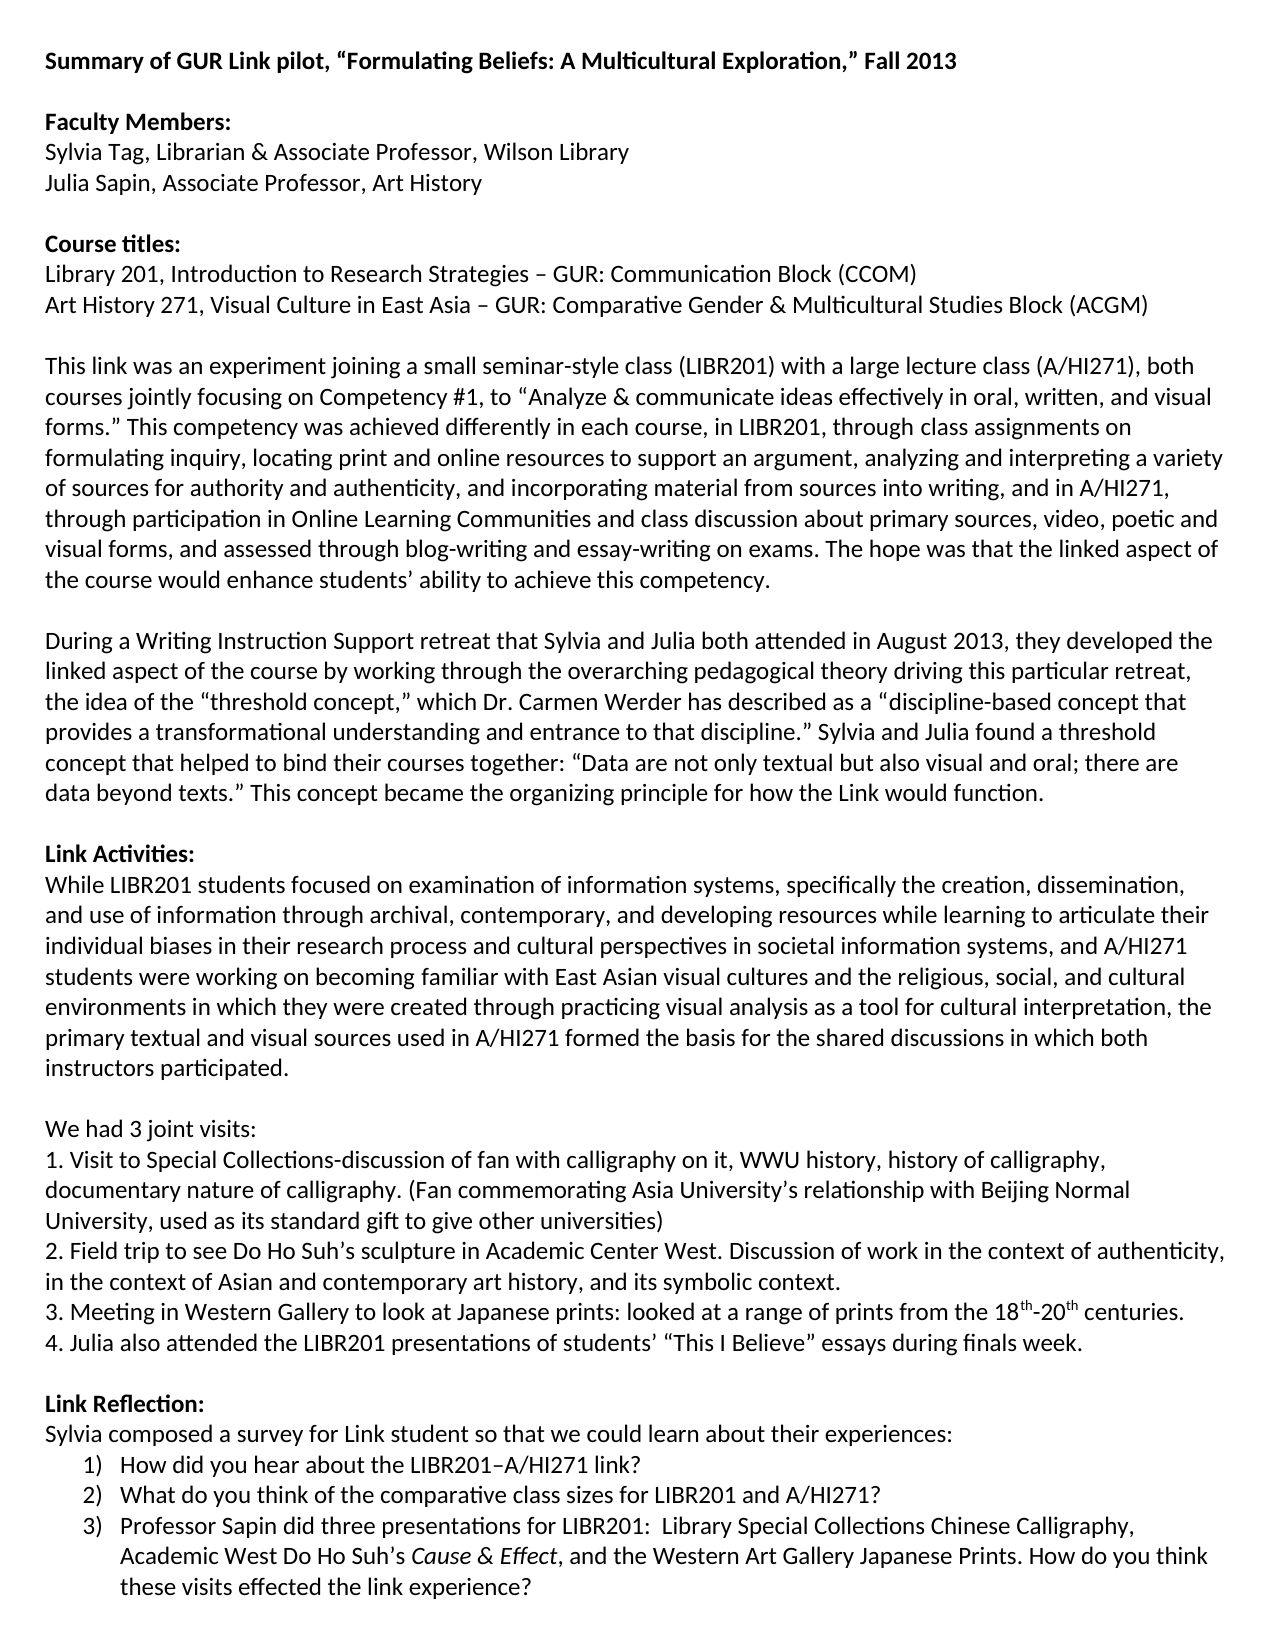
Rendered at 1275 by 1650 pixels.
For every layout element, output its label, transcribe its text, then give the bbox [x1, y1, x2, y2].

text Faculty Members: [45, 106, 1230, 137]
text Course titles: [45, 228, 1230, 259]
text Sylvia Tag, Librarian & Associate Professor, Wilson Library [45, 137, 1230, 167]
list Professor Sapin did three presentations for LIBR201: Library Special Collections Chinese Calligraphy, Academic West Do Ho Suh’s Cause & Effect, and the Western Art Gallery Japanese Prints. How do you think these visits effected the link experience? [82, 1510, 1230, 1602]
text 2. Field trip to see Do Ho Suh’s sculpture in Academic Center West. Discussion of work in the context of authenticity, in the context of Asian and contemporary art history, and its symbolic context. [45, 1235, 1230, 1296]
text We had 3 joint visits: [45, 1113, 1230, 1144]
text While LIBR201 students focused on examination of information systems, specifically the creation, dissemination, and use of information through archival, contemporary, and developing resources while learning to articulate their individual biases in their research process and cultural perspectives in societal information systems, and A/HI271 students were working on becoming familiar with East Asian visual cultures and the religious, social, and cultural environments in which they were created through practicing visual analysis as a tool for cultural interpretation, the primary textual and visual sources used in A/HI271 formed the basis for the shared discussions in which both instructors participated. [45, 869, 1230, 1083]
text Library 201, Introduction to Research Strategies – GUR: Communication Block (CCOM) [45, 259, 1230, 289]
text Link Activities: [45, 838, 1230, 869]
text Sylvia composed a survey for Link student so that we could learn about their experiences: [45, 1418, 1230, 1449]
text 3. Meeting in Western Gallery to look at Japanese prints: looked at a range of prints from the 18th-20th centuries. [45, 1296, 1230, 1327]
list What do you think of the comparative class sizes for LIBR201 and A/HI271? [82, 1479, 1230, 1510]
text 4. Julia also attended the LIBR201 presentations of students’ “This I Believe” essays during finals week. [45, 1327, 1230, 1357]
text Art History 271, Visual Culture in East Asia – GUR: Comparative Gender & Multicultural Studies Block (ACGM) [45, 289, 1230, 320]
text Summary of GUR Link pilot, “Formulating Beliefs: A Multicultural Exploration,” Fall 2013 [45, 45, 1230, 76]
text Link Reflection: [45, 1388, 1230, 1418]
list How did you hear about the LIBR201–A/HI271 link? [82, 1449, 1230, 1479]
text Julia Sapin, Associate Professor, Art History [45, 167, 1230, 198]
text 1. Visit to Special Collections-discussion of fan with calligraphy on it, WWU history, history of calligraphy, documentary nature of calligraphy. (Fan commemorating Asia University’s relationship with Beijing Normal University, used as its standard gift to give other universities) [45, 1144, 1230, 1235]
text During a Writing Instruction Support retreat that Sylvia and Julia both attended in August 2013, they developed the linked aspect of the course by working through the overarching pedagogical theory driving this particular retreat, the idea of the “threshold concept,” which Dr. Carmen Werder has described as a “discipline-based concept that provides a transformational understanding and entrance to that discipline.” Sylvia and Julia found a threshold concept that helped to bind their courses together: “Data are not only textual but also visual and oral; there are data beyond texts.” This concept became the organizing principle for how the Link would function. [45, 625, 1230, 808]
text This link was an experiment joining a small seminar-style class (LIBR201) with a large lecture class (A/HI271), both courses jointly focusing on Competency #1, to “Analyze & communicate ideas effectively in oral, written, and visual forms.” This competency was achieved differently in each course, in LIBR201, through class assignments on formulating inquiry, locating print and online resources to support an argument, analyzing and interpreting a variety of sources for authority and authenticity, and incorporating material from sources into writing, and in A/HI271, through participation in Online Learning Communities and class discussion about primary sources, video, poetic and visual forms, and assessed through blog-writing and essay-writing on exams. The hope was that the linked aspect of the course would enhance students’ ability to achieve this competency. [45, 350, 1230, 594]
